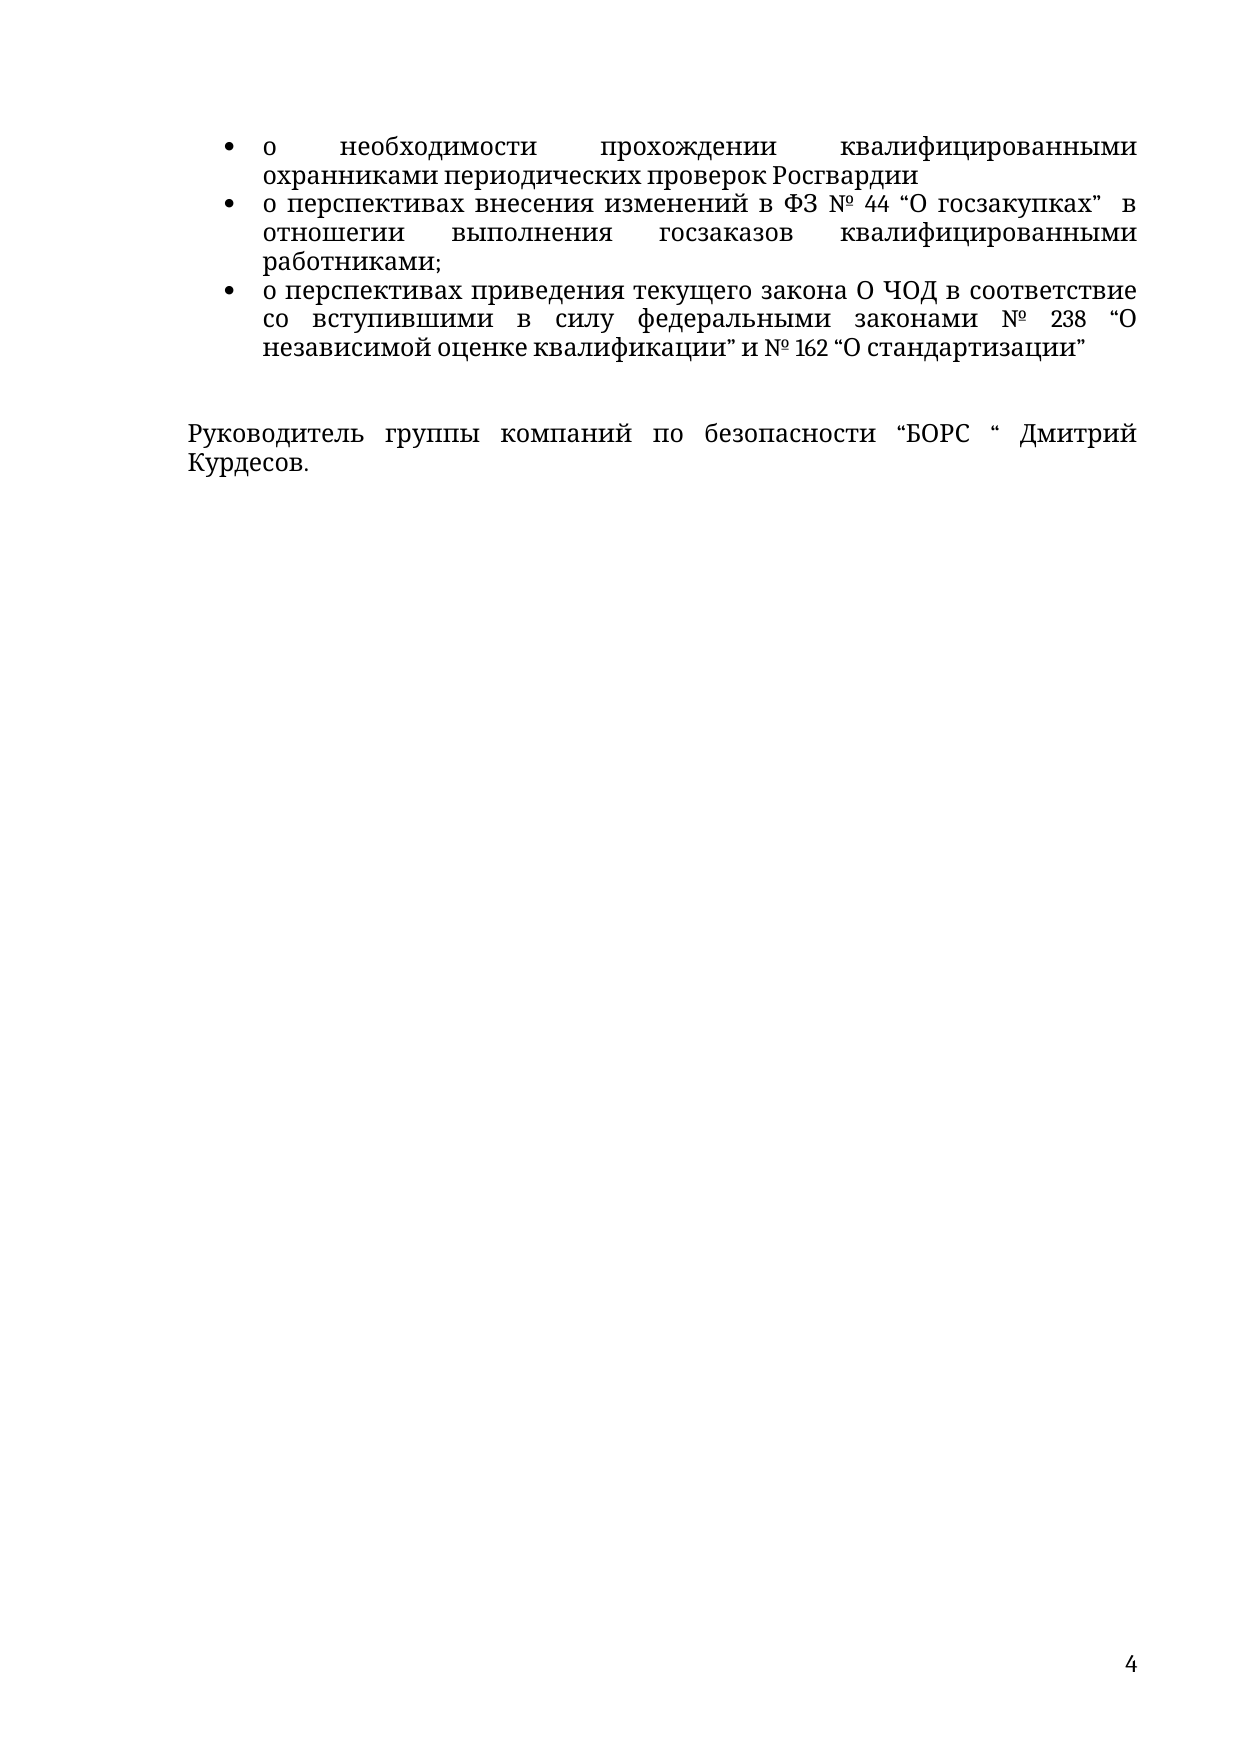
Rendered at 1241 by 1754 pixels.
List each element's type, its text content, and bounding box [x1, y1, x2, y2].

list о перспективах внесения изменений в ФЗ № 44 “О госзакупках” в отношегии выполнения госзаказов квалифицированными работниками; [225, 190, 1138, 277]
list о перспективах приведения текущего закона О ЧОД в соответствие со вступившими в силу федеральными законами № 238 “О независимой оценке квалификации” и № 162 “О стандартизации” [225, 277, 1138, 363]
text Руководитель группы компаний по безопасности “БОРС “ Дмитрий Курдесов. [187, 420, 1138, 478]
list о необходимости прохождении квалифицированными охранниками периодических проверок Росгвардии [225, 133, 1138, 190]
